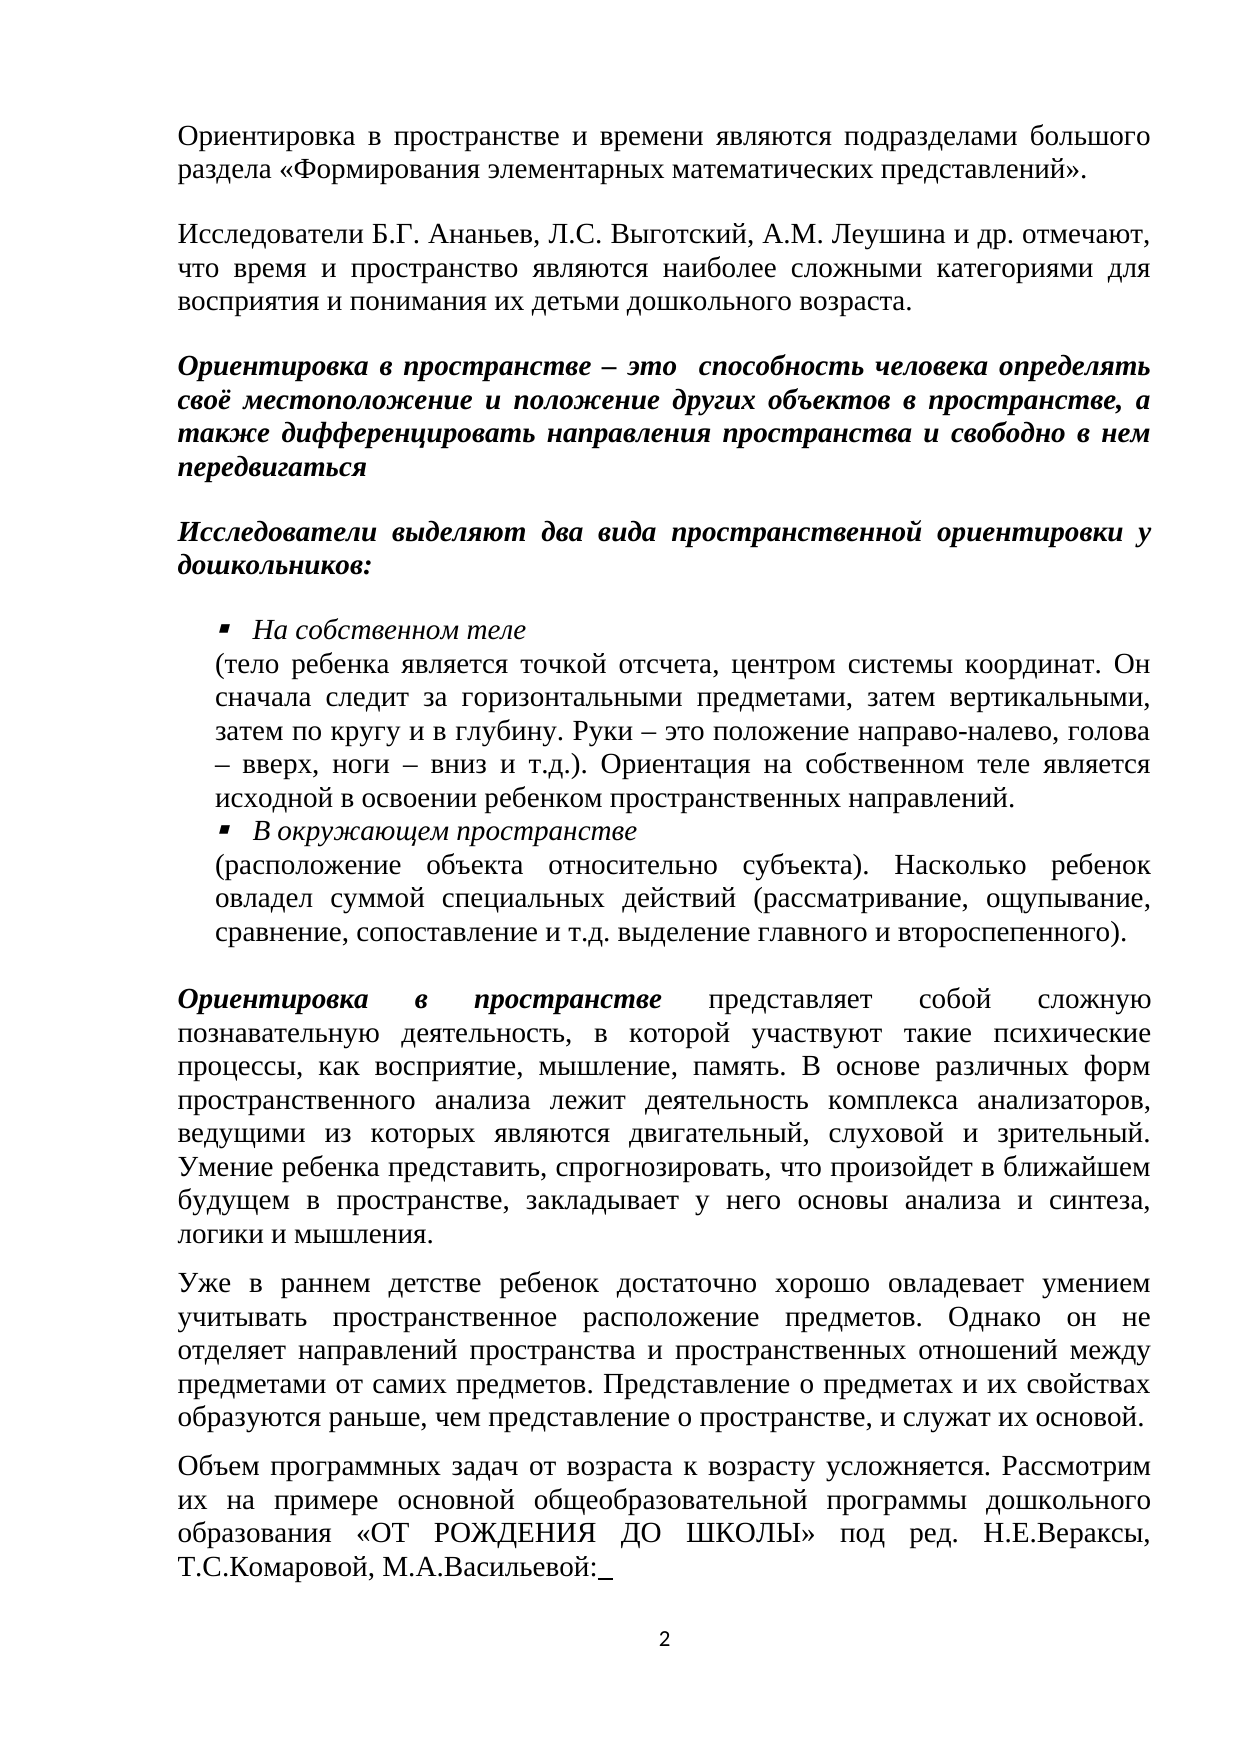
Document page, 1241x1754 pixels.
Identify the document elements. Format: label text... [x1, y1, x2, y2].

text Исследователи выделяют два вида пространственной ориентировки у дошкольников: [177, 514, 1152, 581]
list В окружающем пространстве [215, 813, 1152, 847]
text Ориентировка в пространстве представляет собой сложную познавательную деятельность, в которой участвуют такие психические процессы, как восприятие, мышление, память. В основе различных форм пространственного анализа лежит деятельность комплекса анализаторов, ведущими из которых являются двигательный, слуховой и зрительный. Умение ребенка представить, спрогнозировать, что произойдет в ближайшем будущем в пространстве, закладывает у него основы анализа и синтеза, логики и мышления. [177, 981, 1152, 1249]
text Объем программных задач от возраста к возрасту усложняется. Рассмотрим их на примере основной общеобразовательной программы дошкольного образования «ОТ РОЖДЕНИЯ ДО ШКОЛЫ» под ред. Н.Е.Вераксы, Т.С.Комаровой, М.А.Васильевой: [177, 1448, 1152, 1583]
text Ориентировка в пространстве – это способность человека определять своё местоположение и положение других объектов в пространстве, а также дифференцировать направления пространства и свободно в нем передвигаться [177, 348, 1152, 482]
text (тело ребенка является точкой отсчета, центром системы координат. Он сначала следит за горизонтальными предметами, затем вертикальными, затем по кругу и в глубину. Руки – это положение направо-налево, голова – вверх, ноги – вниз и т.д.). Ориентация на собственном теле является исходной в освоении ребенком пространственных направлений. [215, 646, 1152, 813]
text (расположение объекта относительно субъекта). Насколько ребенок овладел суммой специальных действий (рассматривание, ощупывание, сравнение, сопоставление и т.д. выделение главного и второспепенного). [215, 847, 1152, 948]
text Исследователи Б.Г. Ананьев, Л.С. Выготский, А.М. Леушина и др. отмечают, что время и пространство являются наиболее сложными категориями для восприятия и понимания их детьми дошкольного возраста. [177, 216, 1152, 317]
list На собственном теле [215, 612, 1152, 646]
text Уже в раннем детстве ребенок достаточно хорошо овладевает умением учитывать пространственное расположение предметов. Однако он не отделяет направлений пространства и пространственных отношений между предметами от самих предметов. Представление о предметах и их свойствах образуются раньше, чем представление о пространстве, и служат их основой. [177, 1265, 1152, 1433]
text Ориентировка в пространстве и времени являются подразделами большого раздела «Формирования элементарных математических представлений». [177, 118, 1152, 185]
